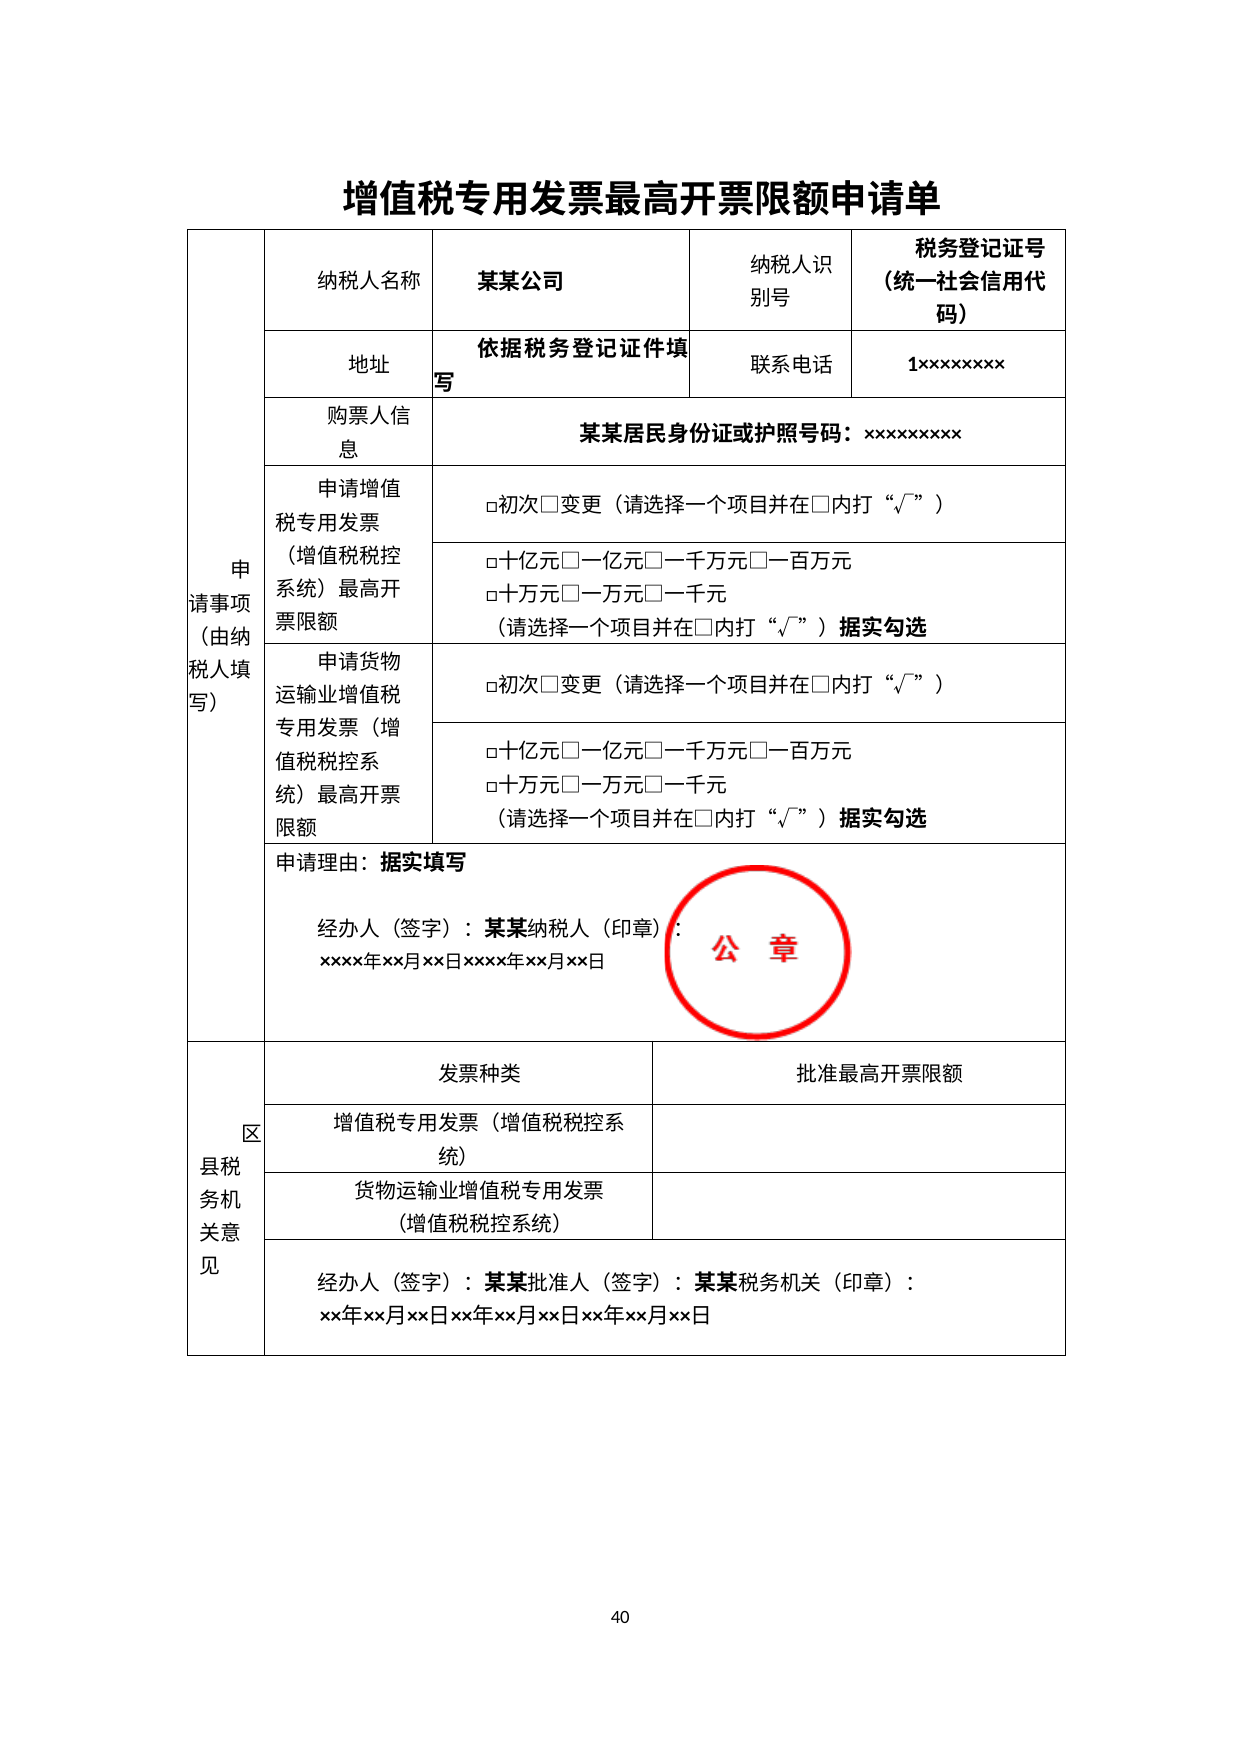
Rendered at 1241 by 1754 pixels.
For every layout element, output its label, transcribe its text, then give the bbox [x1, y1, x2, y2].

table_cell 批准最高开票限额 [653, 1042, 1065, 1104]
table_header 税务登记证号（统一社会信用代码） [852, 230, 1065, 330]
table_cell □十亿元□一亿元□一千万元□一百万元 □十万元□一万元□一千元 （请选择一个项目并在□内打“√”）据实勾选 [433, 723, 1065, 843]
table_cell 发票种类 [265, 1042, 652, 1104]
table_cell 货物运输业增值税专用发票 （增值税税控系统） [265, 1173, 652, 1239]
table_cell 购票人信息 [265, 398, 432, 465]
table_cell 申请理由：据实填写 经办人（签字）：某某纳税人（印章）： ××××年××月××日××××年××月××日 [265, 844, 1065, 1041]
table_cell □初次□变更（请选择一个项目并在□内打“√”） [433, 466, 1065, 542]
table_cell 1×××××××× [852, 331, 1065, 397]
table_cell [653, 1173, 1065, 1239]
table_header 纳税人识别号 [690, 230, 851, 330]
table_cell 区县税务机关意见 [188, 1042, 264, 1355]
table_cell 联系电话 [690, 331, 851, 397]
table_cell 增值税专用发票（增值税税控系统） [265, 1105, 652, 1172]
table_cell 某某居民身份证或护照号码：××××××××× [433, 398, 1065, 465]
table_cell □十亿元□一亿元□一千万元□一百万元 □十万元□一万元□一千元 （请选择一个项目并在□内打“√”）据实勾选 [433, 543, 1065, 643]
table_cell [653, 1105, 1065, 1172]
table_cell 申请增值税专用发票（增值税税控系统）最高开票限额 [265, 466, 432, 643]
table_header 纳税人名称 [265, 230, 432, 330]
table_cell □初次□变更（请选择一个项目并在□内打“√”） [433, 644, 1065, 722]
text 增值税专用发票最高开票限额申请单 [188, 162, 1052, 229]
table_cell 地址 [265, 331, 432, 397]
table_header 申请事项（由纳税人填写） [188, 230, 264, 1041]
table_cell 申请货物运输业增值税专用发票（增值税税控系统）最高开票限额 [265, 644, 432, 843]
table_cell 经办人（签字）：某某批准人（签字）：某某税务机关（印章）： ××年××月××日××年××月××日××年××月××日 [265, 1240, 1065, 1355]
table_header 某某公司 [433, 230, 689, 330]
table_cell 依据税务登记证件填写 [433, 331, 689, 397]
